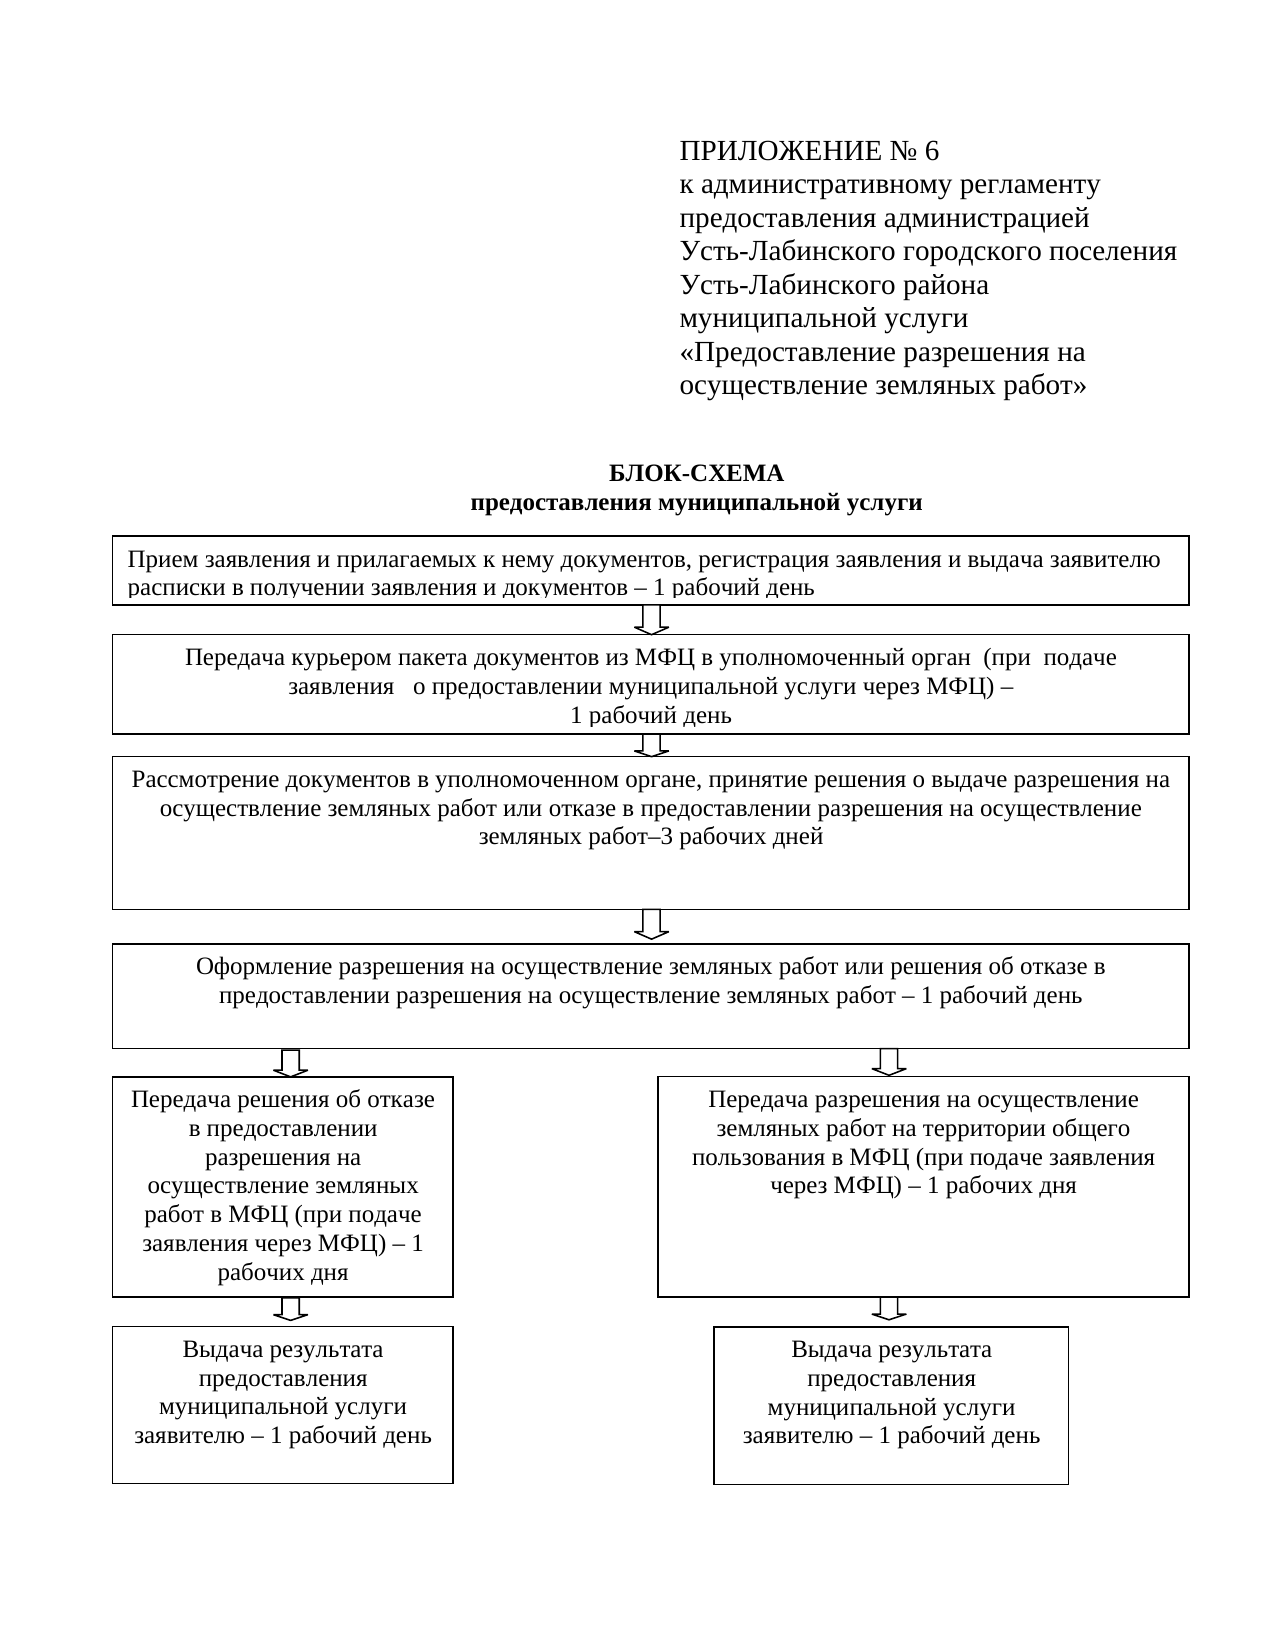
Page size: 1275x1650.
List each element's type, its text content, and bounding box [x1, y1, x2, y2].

text к административному регламенту предоставления администрацией [679, 166, 1216, 233]
text муниципальной услуги [679, 300, 1216, 334]
text ПРИЛОЖЕНИЕ № 6 [679, 118, 1216, 166]
text Усть-Лабинского района [679, 267, 1216, 300]
text Усть-Лабинского городского поселения [679, 233, 1216, 267]
text БЛОК-СХЕМА [177, 458, 1216, 487]
text предоставления муниципальной услуги [177, 487, 1216, 516]
text «Предоставление разрешения на осуществление земляных работ» [679, 334, 1216, 401]
